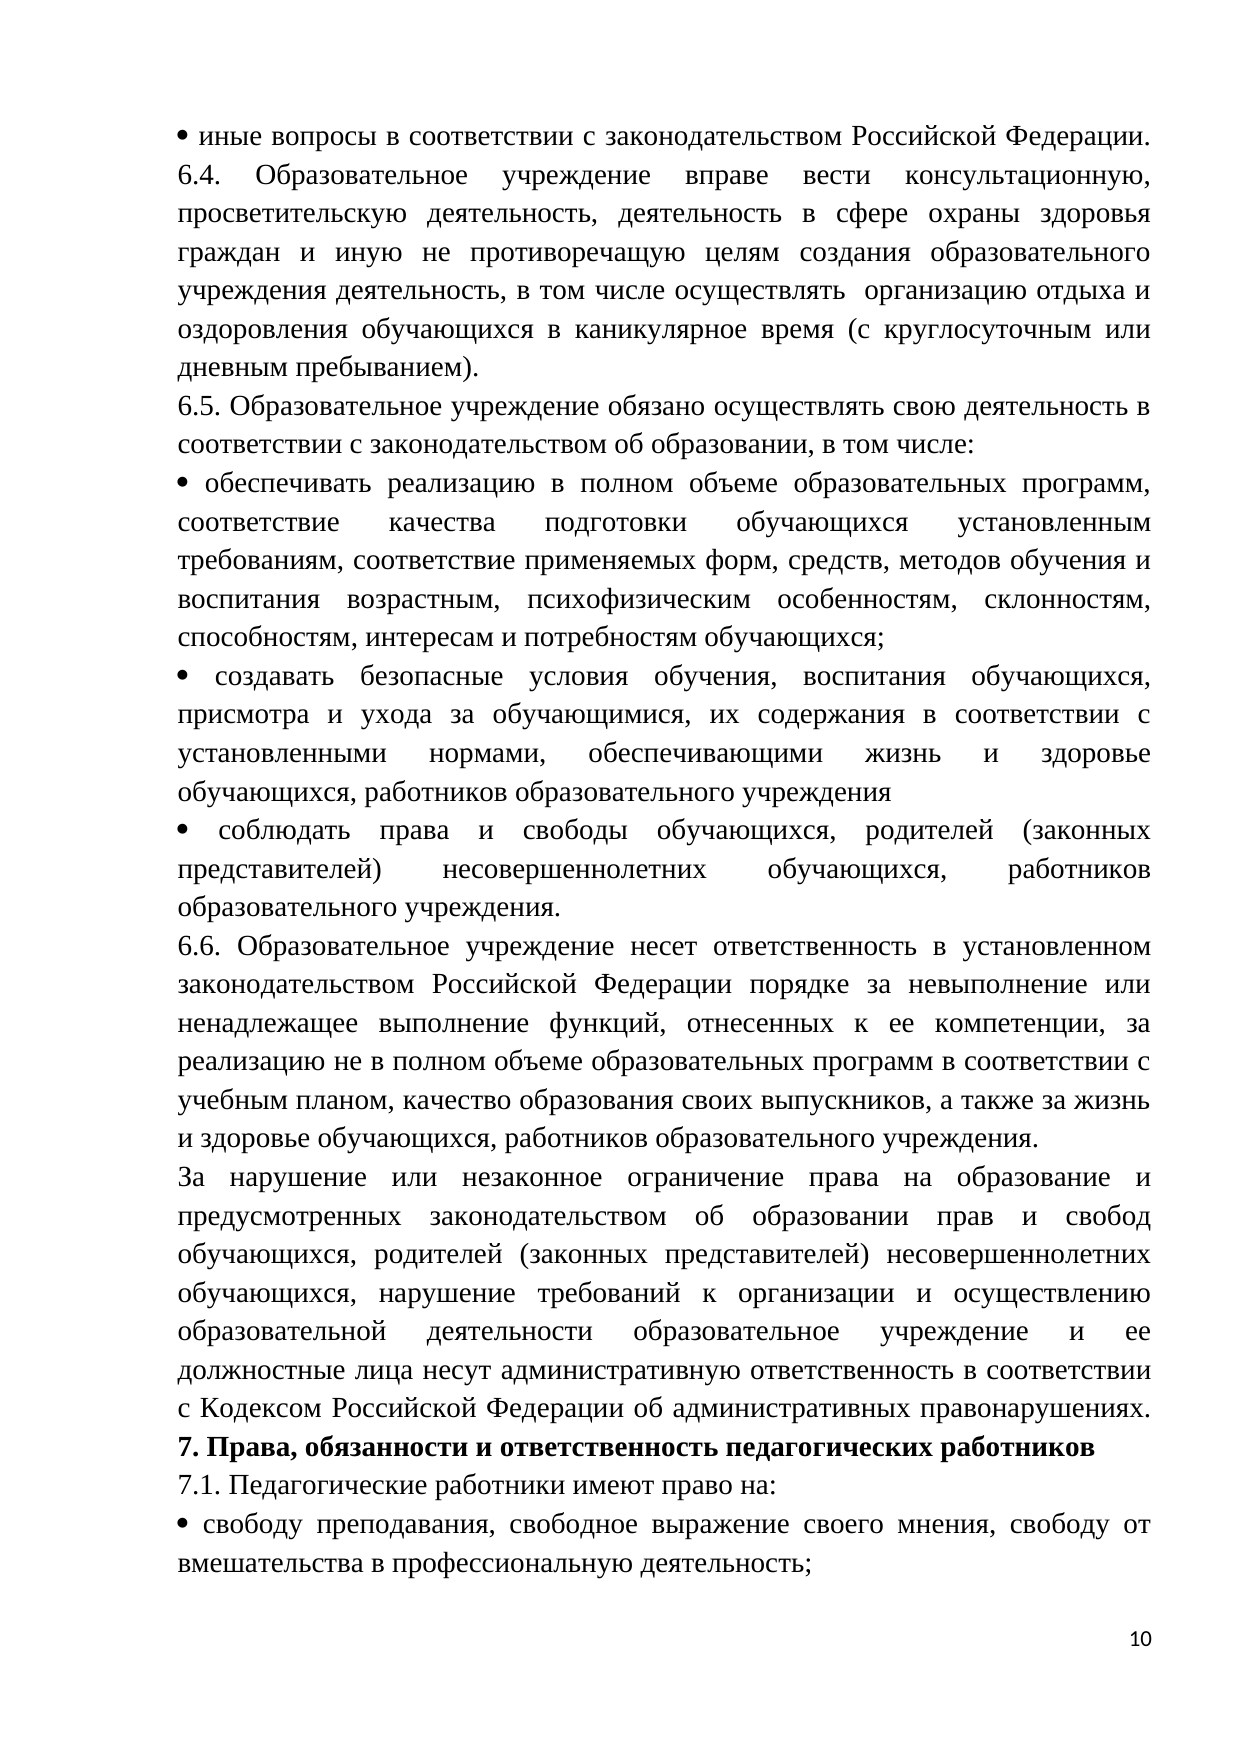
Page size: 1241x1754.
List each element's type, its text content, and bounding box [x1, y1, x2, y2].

text обеспечивать реализацию в полном объеме образовательных программ, соответствие качества подготовки обучающихся установленным требованиям, соответствие применяемых форм, средств, методов обучения и воспитания возрастным, психофизическим особенностям, склонностям, способностям, интересам и потребностям обучающихся; [177, 465, 1152, 653]
text 6.6. Образовательное учреждение несет ответственность в установленном законодательством Российской Федерации порядке за невыполнение или ненадлежащее выполнение функций, отнесенных к ее компетенции, за реализацию не в полном объеме образовательных программ в соответствии с учебным планом, качество образования своих выпускников, а также за жизнь и здоровье обучающихся, работников образовательного учреждения. [177, 928, 1152, 1154]
text 6.5. Образовательное учреждение обязано осуществлять свою деятельность в соответствии с законодательством об образовании, в том числе: [177, 388, 1152, 460]
text иные вопросы в соответствии с законодательством Российской Федерации. 6.4. Образовательное учреждение вправе вести консультационную, просветительскую деятельность, деятельность в сфере охраны здоровья граждан и иную не противоречащую целям создания образовательного учреждения деятельность, в том числе осуществлять организацию отдыха и оздоровления обучающихся в каникулярное время (с круглосуточным или дневным пребыванием). [177, 118, 1152, 383]
text соблюдать права и свободы обучающихся, родителей (законных представителей) несовершеннолетних обучающихся, работников образовательного учреждения. [177, 812, 1152, 923]
text свободу преподавания, свободное выражение своего мнения, свободу от вмешательства в профессиональную деятельность; [177, 1506, 1152, 1578]
text За нарушение или незаконное ограничение права на образование и предусмотренных законодательством об образовании прав и свобод обучающихся, родителей (законных представителей) несовершеннолетних обучающихся, нарушение требований к организации и осуществлению образовательной деятельности образовательное учреждение и ее должностные лица несут административную ответственность в соответствии с Кодексом Российской Федерации об административных правонарушениях. 7. Права, обязанности и ответственность педагогических работников [177, 1159, 1152, 1462]
text создавать безопасные условия обучения, воспитания обучающихся, присмотра и ухода за обучающимися, их содержания в соответствии с установленными нормами, обеспечивающими жизнь и здоровье обучающихся, работников образовательного учреждения [177, 658, 1152, 807]
text 7.1. Педагогические работники имеют право на: [177, 1467, 1152, 1501]
